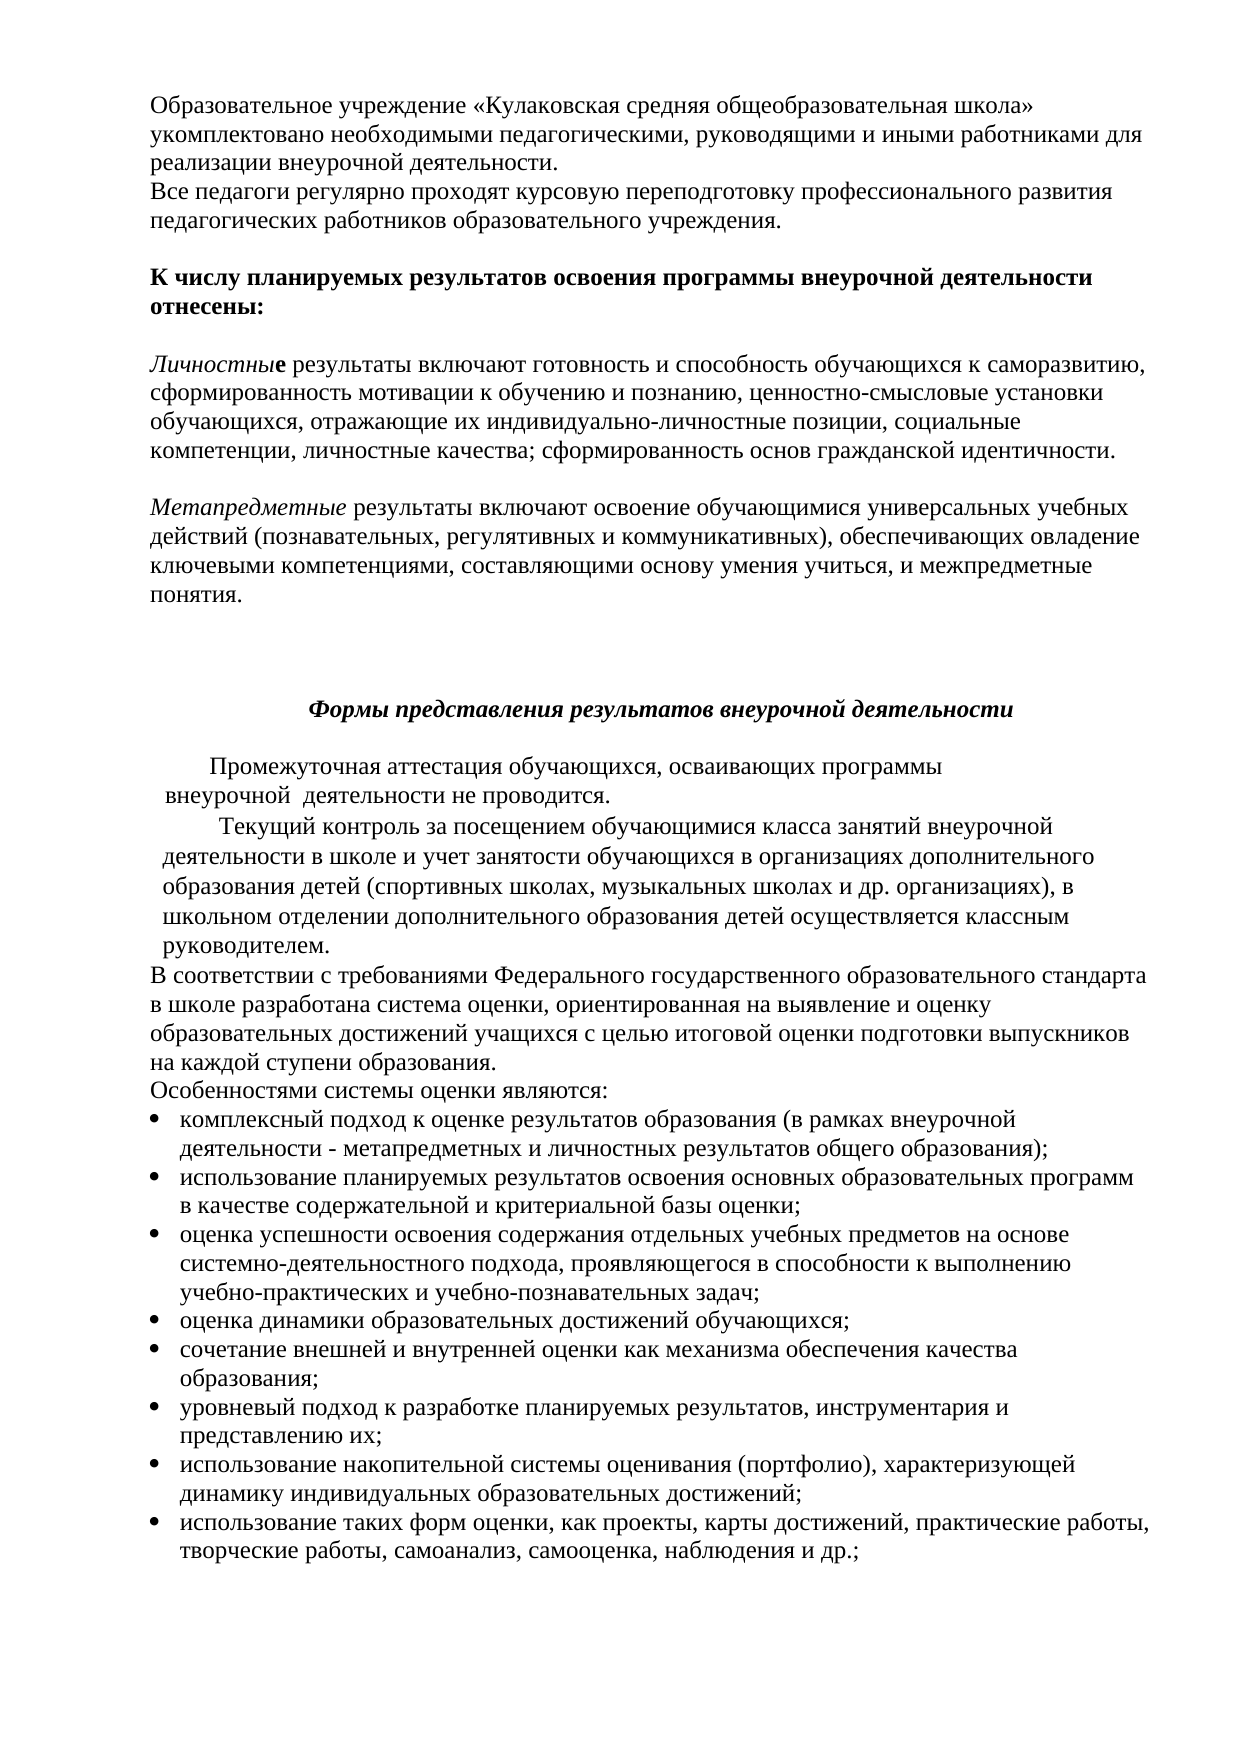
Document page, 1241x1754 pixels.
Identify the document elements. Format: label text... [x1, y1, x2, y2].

text К числу планируемых результатов освоения программы внеурочной деятельности отнесены: [150, 262, 1152, 320]
list оценка динамики образовательных достижений обучающихся; [150, 1306, 1152, 1334]
text Промежуточная аттестация обучающихся, осваивающих программы внеурочной деятельности не проводится. [165, 751, 1046, 809]
text Образовательное учреждение «Кулаковская средняя общеобразовательная школа» укомплектовано необходимыми педагогическими, руководящими и иными работниками для реализации внеурочной деятельности. [150, 90, 1152, 176]
text Формы представления результатов внеурочной деятельности [308, 694, 1152, 722]
text В соответствии с требованиями Федерального государственного образовательного стандарта в школе разработана система оценки, ориентированная на выявление и оценку образовательных достижений учащихся с целью итоговой оценки подготовки выпускников на каждой ступени образования. [150, 961, 1152, 1076]
list использование планируемых результатов освоения основных образовательных программ в качестве содержательной и критериальной базы оценки; [150, 1162, 1152, 1219]
text Метапредметные результаты включают освоение обучающимися универсальных учебных действий (познавательных, регулятивных и коммуникативных), обеспечивающих овладение ключевыми компетенциями, составляющими основу умения учиться, и межпредметные понятия. [150, 492, 1152, 607]
list сочетание внешней и внутренней оценки как механизма обеспечения качества образования; [150, 1334, 1152, 1392]
text Особенностями системы оценки являются: [150, 1076, 1152, 1104]
list использование накопительной системы оценивания (портфолио), характеризующей динамику индивидуальных образовательных достижений; [150, 1449, 1152, 1507]
list уровневый подход к разработке планируемых результатов, инструментария и представлению их; [150, 1392, 1152, 1449]
list комплексный подход к оценке результатов образования (в рамках внеурочной деятельности - метапредметных и личностных результатов общего образования); [150, 1104, 1152, 1162]
list оценка успешности освоения содержания отдельных учебных предметов на основе системно-деятельностного подхода, проявляющегося в способности к выполнению учебно-практических и учебно-познавательных задач; [150, 1219, 1152, 1306]
list использование таких форм оценки, как проекты, карты достижений, практические работы, творческие работы, самоанализ, самооценка, наблюдения и др.; [150, 1507, 1152, 1564]
text Личностные результаты включают готовность и способность обучающихся к саморазвитию, сформированность мотивации к обучению и познанию, ценностно-смысловые установки обучающихся, отражающие их индивидуально-личностные позиции, социальные компетенции, личностные качества; сформированность основ гражданской идентичности. [150, 349, 1152, 464]
text Все педагоги регулярно проходят курсовую переподготовку профессионального развития педагогических работников образовательного учреждения. [150, 176, 1152, 234]
text Текущий контроль за посещением обучающимися класса занятий внеурочной деятельности в школе и учет занятости обучающихся в организациях дополнительного образования детей (спортивных школах, музыкальных школах и др. организациях), в школьном отделении дополнительного образования детей осуществляется классным руководителем. [162, 811, 1152, 959]
